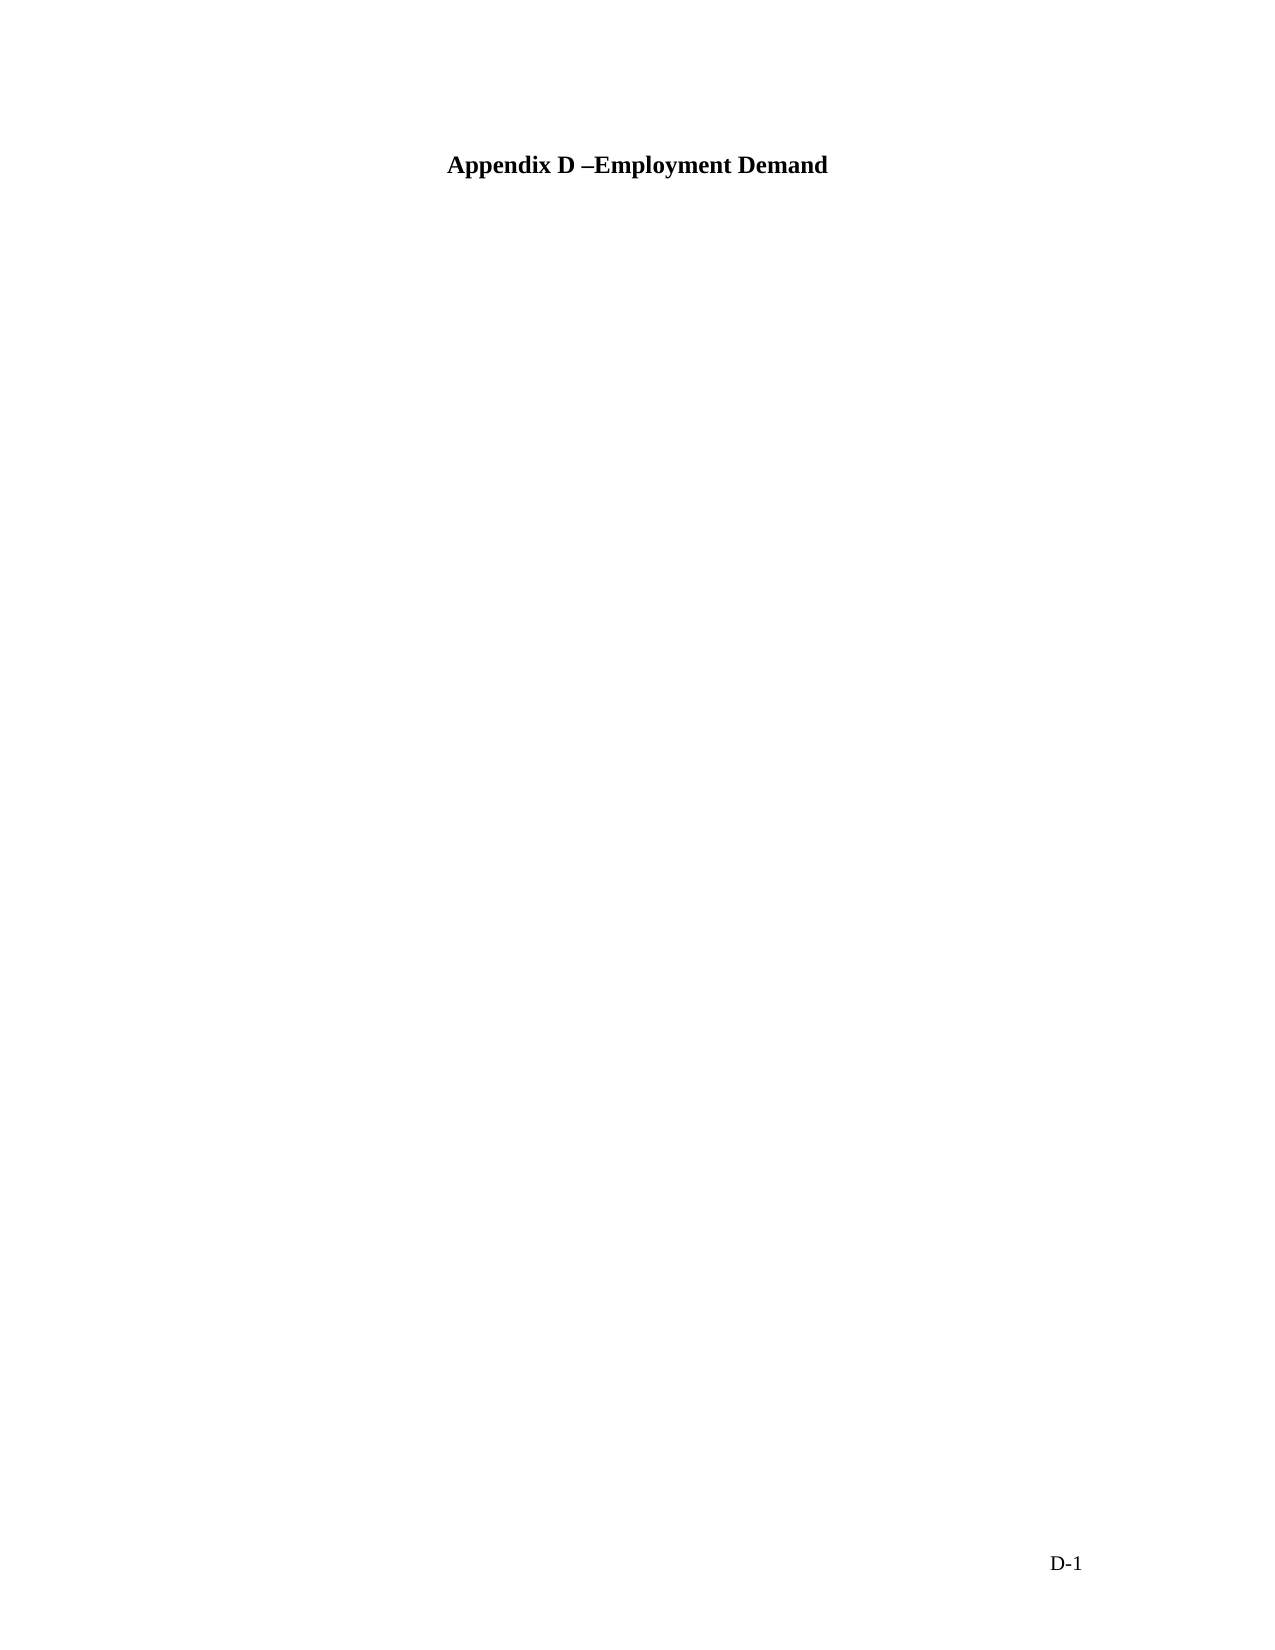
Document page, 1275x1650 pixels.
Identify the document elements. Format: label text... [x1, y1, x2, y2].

subtitle Appendix D –Employment Demand [150, 150, 1125, 179]
